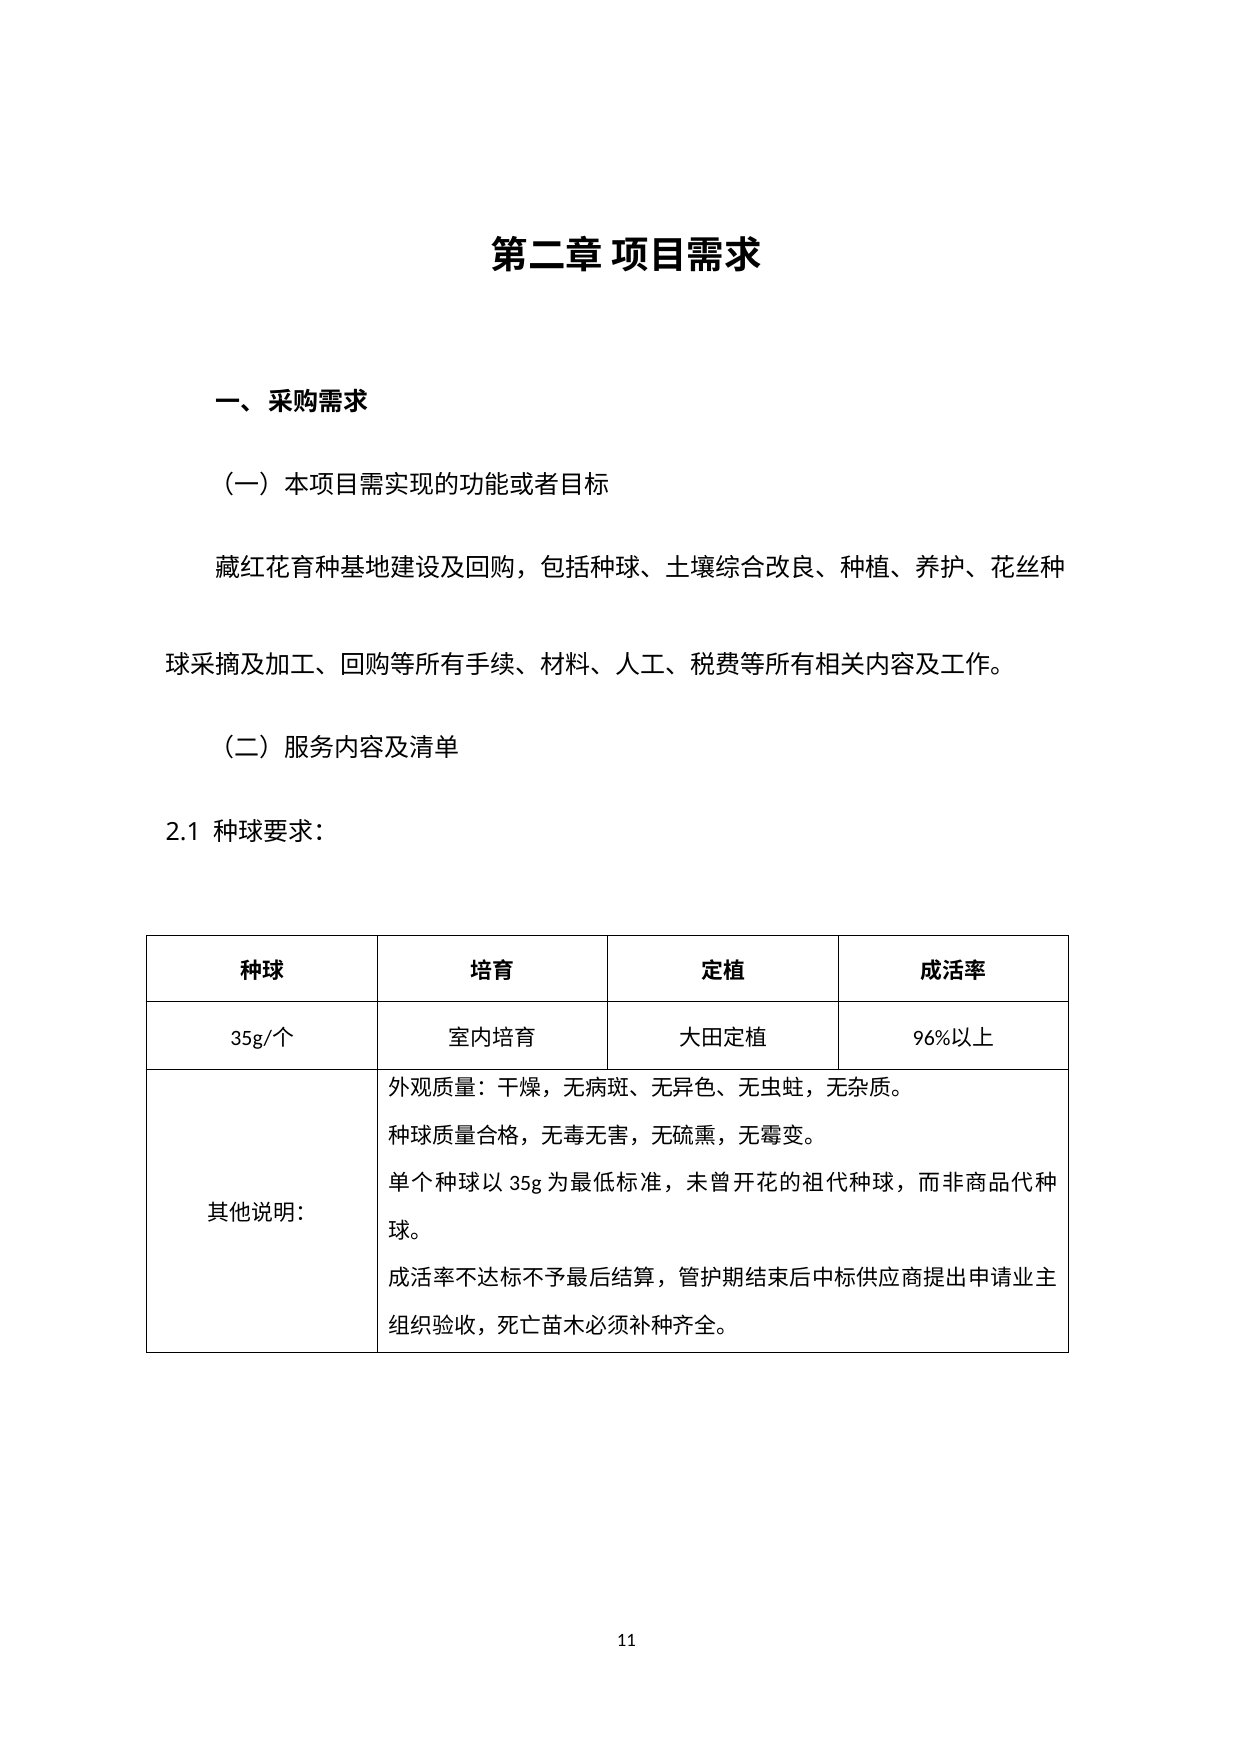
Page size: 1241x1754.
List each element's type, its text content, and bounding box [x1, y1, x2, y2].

list 采购需求 [216, 367, 1087, 432]
text 2.1 种球要求： [165, 797, 1087, 862]
table_header 培育 [378, 936, 607, 1001]
text 藏红花育种基地建设及回购，包括种球、土壤综合改良、种植、养护、花丝种球采摘及加工、回购等所有手续、材料、人工、税费等所有相关内容及工作。 [165, 533, 1087, 695]
table_cell 96%以上 [839, 1002, 1068, 1069]
text （二）服务内容及清单 [165, 713, 1087, 778]
table_cell 外观质量：干燥，无病斑、无异色、无虫蛀，无杂质。 种球质量合格，无毒无害，无硫熏，无霉变。 单个种球以35g为最低标准，未曾开花的祖代种球，而非商品代种球。 成活率不达标不予最后结算，管护期结束后中标供应商提出申请业主组织验收，死亡苗木必须补种齐全。 [378, 1070, 1068, 1352]
table_cell 35g/个 [147, 1002, 377, 1069]
table_header 成活率 [839, 936, 1068, 1001]
table_header 种球 [147, 936, 377, 1001]
table_cell 室内培育 [378, 1002, 607, 1069]
table_cell 大田定植 [608, 1002, 838, 1069]
text （一）本项目需实现的功能或者目标 [165, 450, 1087, 515]
table_cell 其他说明： [147, 1070, 377, 1352]
list 项目需求 [165, 219, 1087, 284]
table_header 定植 [608, 936, 838, 1001]
